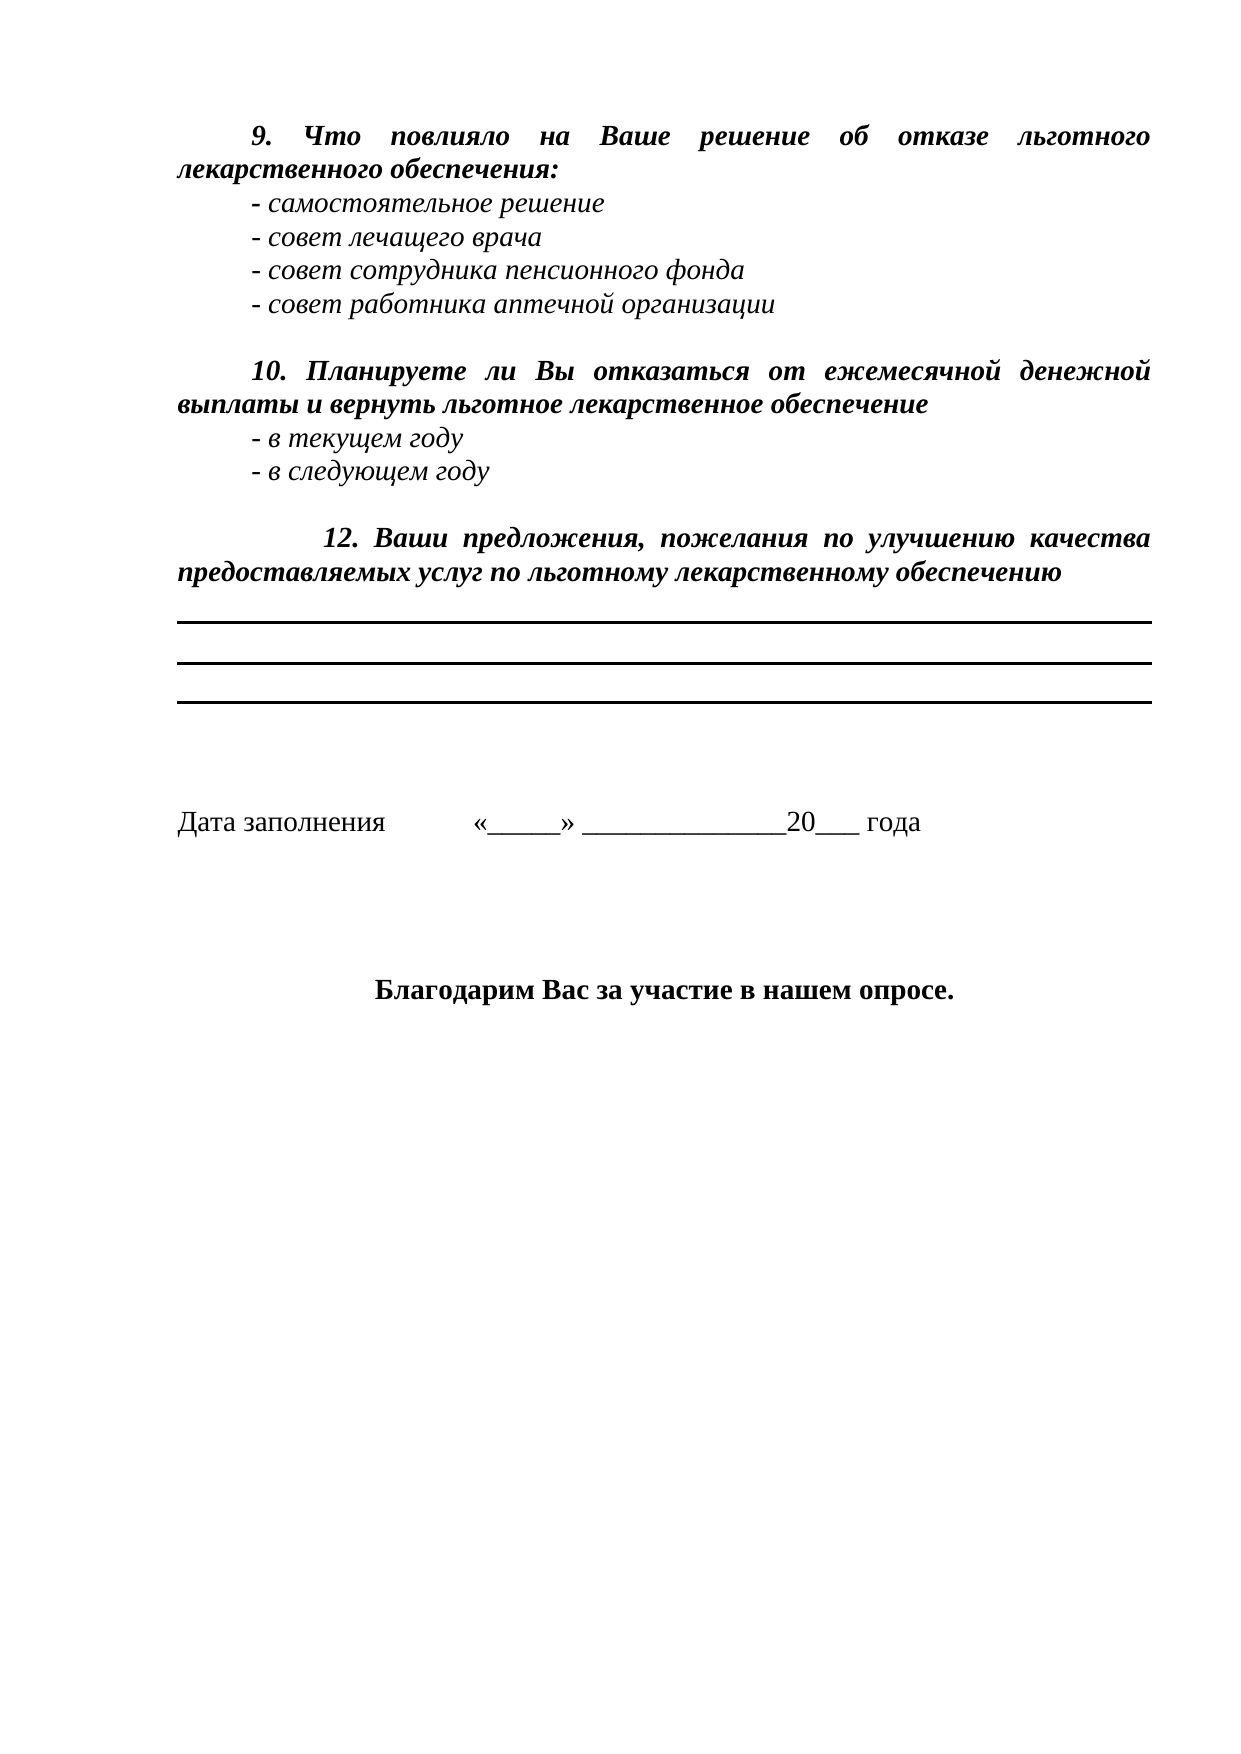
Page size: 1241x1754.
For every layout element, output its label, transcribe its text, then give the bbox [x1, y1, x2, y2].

text Благодарим Вас за участие в нашем опросе. [177, 972, 1152, 1006]
text Дата заполнения «_____» ______________20___ года [177, 804, 1152, 838]
text - в следующем году [177, 453, 1152, 487]
text - совет сотрудника пенсионного фонда [177, 252, 1152, 286]
text - совет работника аптечной организации [177, 286, 1152, 319]
text - совет лечащего врача [177, 219, 1152, 252]
text - в текущем году [177, 420, 1152, 453]
text - самостоятельное решение [177, 185, 1152, 219]
text 10. Планируете ли Вы отказаться от ежемесячной денежной выплаты и вернуть льготное лекарственное обеспечение [177, 353, 1152, 420]
text 9. Что повлияло на Ваше решение об отказе льготного лекарственного обеспечения: [177, 118, 1152, 185]
text 12. Ваши предложения, пожелания по улучшению качества предоставляемых услуг по льготному лекарственному обеспечению [177, 521, 1152, 588]
